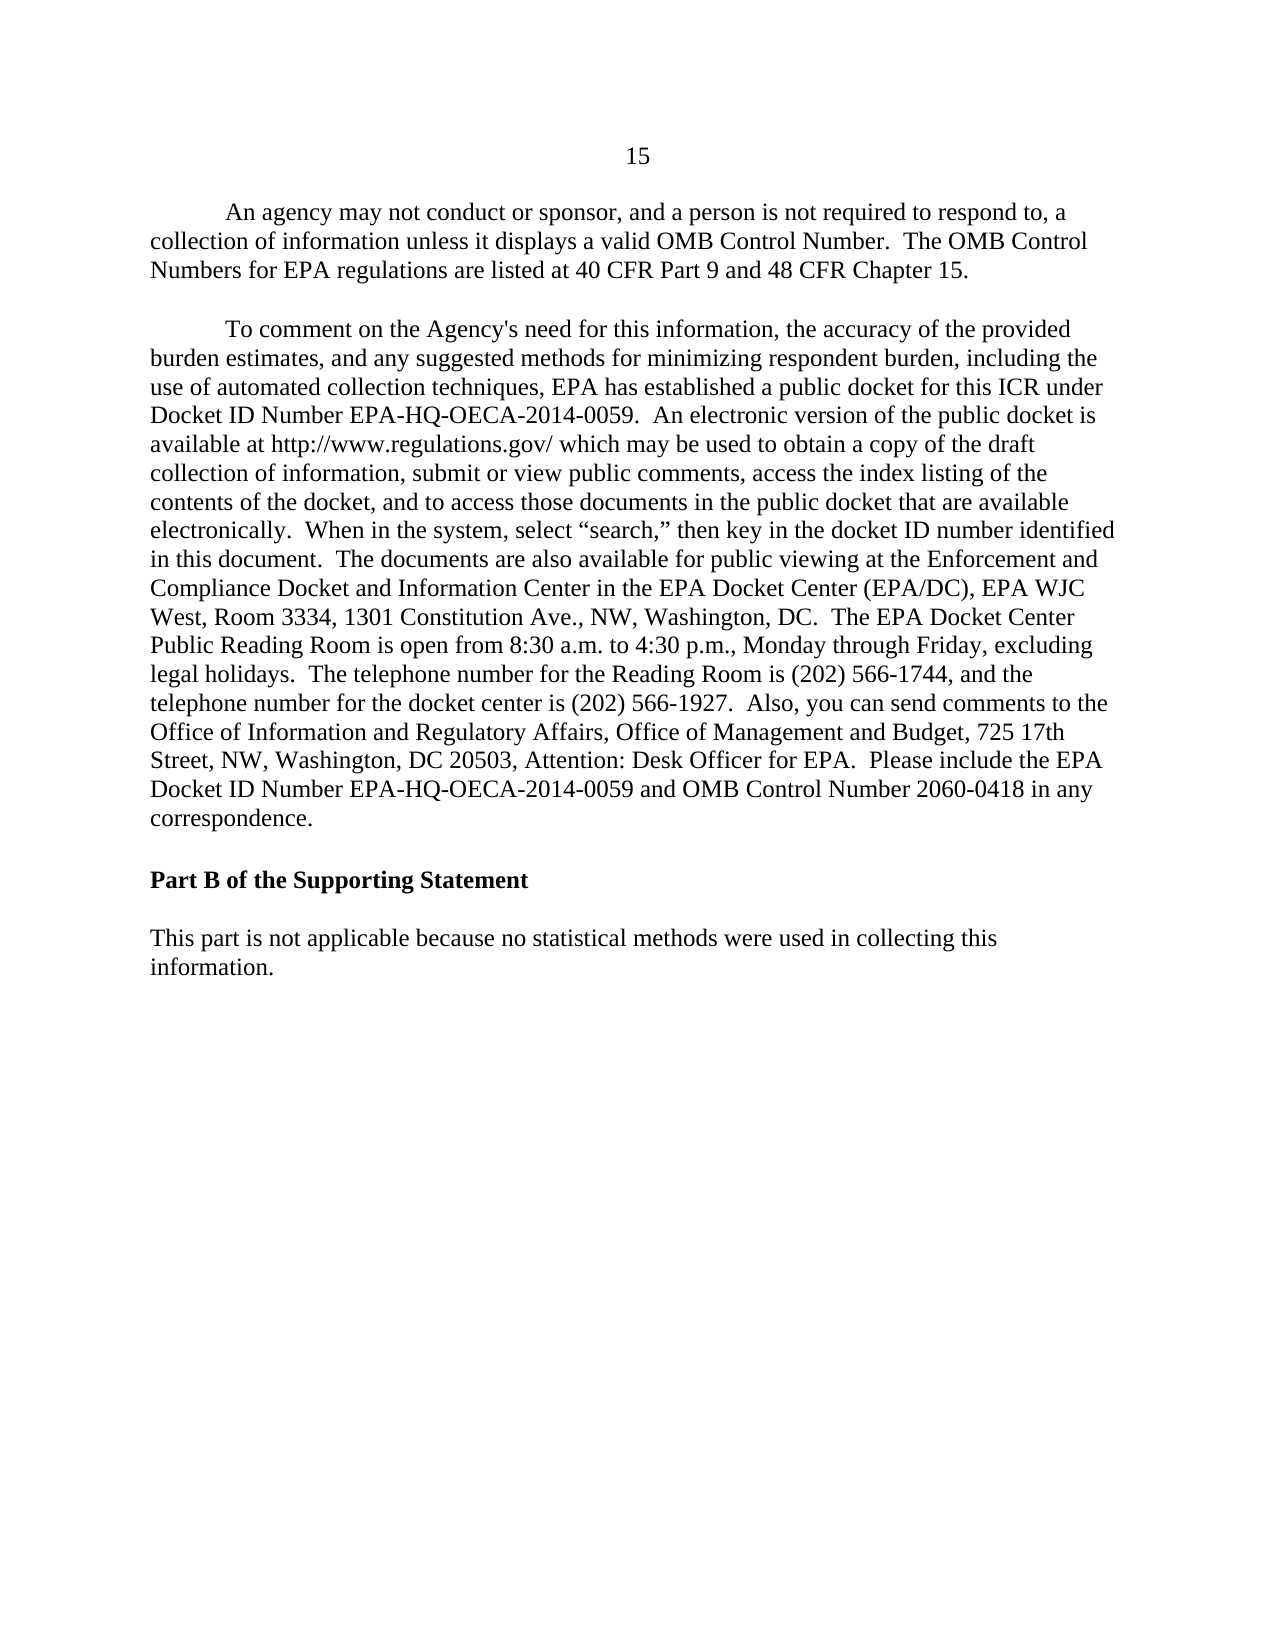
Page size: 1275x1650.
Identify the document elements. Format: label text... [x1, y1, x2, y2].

text Part B of the Supporting Statement [150, 866, 1125, 894]
text This part is not applicable because no statistical methods were used in collecting this information. [150, 923, 1125, 981]
text An agency may not conduct or sponsor, and a person is not required to respond to, a collection of information unless it displays a valid OMB Control Number. The OMB Control Numbers for EPA regulations are listed at 40 CFR Part 9 and 48 CFR Chapter 15. [150, 198, 1125, 284]
text To comment on the Agency's need for this information, the accuracy of the provided burden estimates, and any suggested methods for minimizing respondent burden, including the use of automated collection techniques, EPA has established a public docket for this ICR under Docket ID Number EPA-HQ-OECA-2014-0059. An electronic version of the public docket is available at http://www.regulations.gov/ which may be used to obtain a copy of the draft collection of information, submit or view public comments, access the index listing of the contents of the docket, and to access those documents in the public docket that are available electronically. When in the system, select “search,” then key in the docket ID number identified in this document. The documents are also available for public viewing at the Enforcement and Compliance Docket and Information Center in the EPA Docket Center (EPA/DC), EPA WJC West, Room 3334, 1301 Constitution Ave., NW, Washington, DC. The EPA Docket Center Public Reading Room is open from 8:30 a.m. to 4:30 p.m., Monday through Friday, excluding legal holidays. The telephone number for the Reading Room is (202) 566-1744, and the telephone number for the docket center is (202) 566-1927. Also, you can send comments to the Office of Information and Regulatory Affairs, Office of Management and Budget, 725 17th Street, NW, Washington, DC 20503, Attention: Desk Officer for EPA. Please include the EPA Docket ID Number EPA-HQ-OECA-2014-0059 and OMB Control Number 2060-0418 in any correspondence. [150, 314, 1125, 832]
